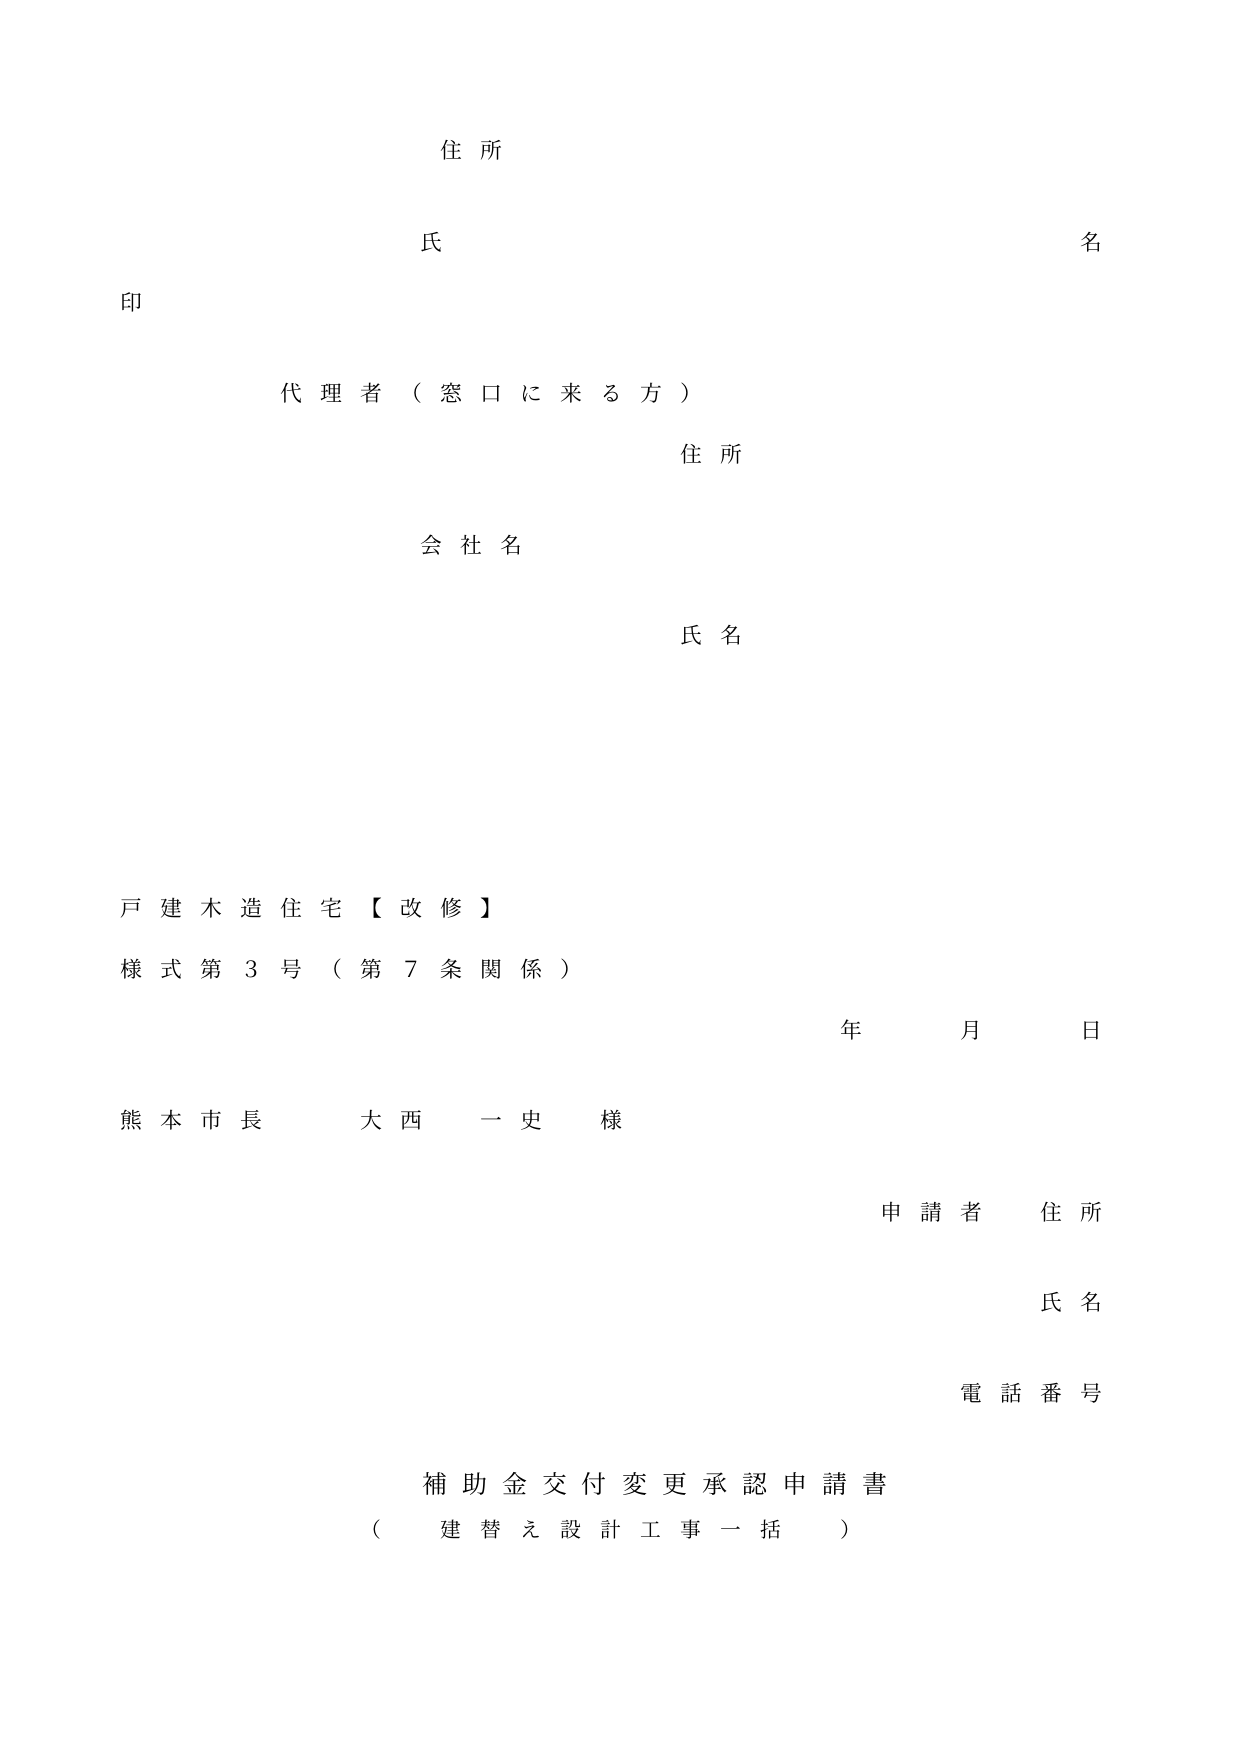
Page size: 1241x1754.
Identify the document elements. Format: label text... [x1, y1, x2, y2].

text 住所 [120, 422, 1120, 483]
text 様式第３号（第７条関係） [120, 938, 1120, 998]
text 戸建木造住宅【改修】 [120, 877, 1120, 938]
text 補助金交付変更承認申請書 [120, 1453, 1120, 1513]
text 代理者（窓口に来る方） [120, 362, 1134, 422]
text 氏名 [120, 604, 1120, 665]
text （ 建替え設計工事一括 ） [120, 1513, 1120, 1544]
text 氏名 印 [120, 210, 1120, 331]
text 会社名 [120, 513, 1120, 574]
text 氏名 [140, 1271, 1120, 1332]
text 住所 [120, 119, 1120, 180]
text 申請者 住所 [140, 1180, 1120, 1241]
text 電話番号 [120, 1362, 1120, 1423]
text 熊本市長 大西 一史 様 [120, 1089, 1120, 1150]
text 年 月 日 [120, 998, 1120, 1059]
